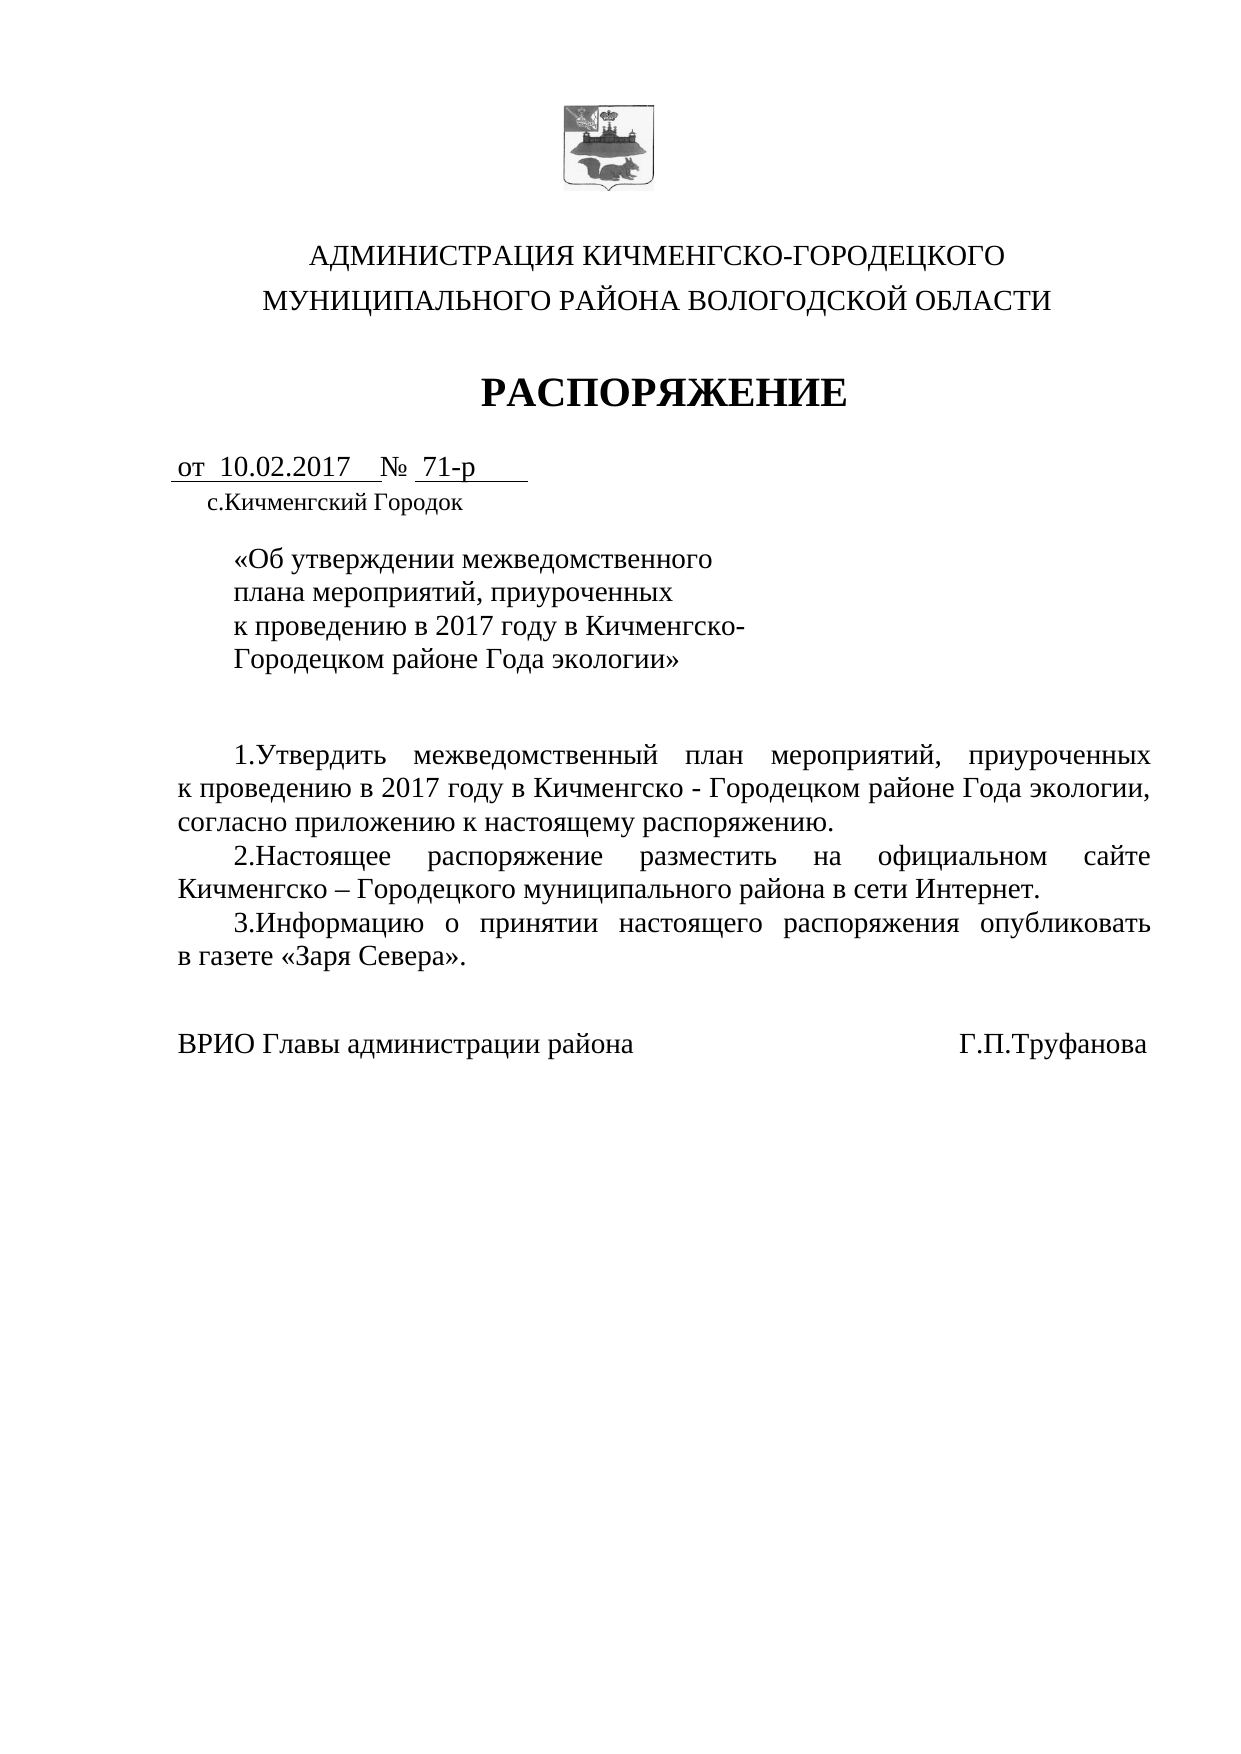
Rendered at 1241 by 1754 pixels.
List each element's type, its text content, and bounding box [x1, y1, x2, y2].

text к проведению в 2017 году в Кичменгско- [233, 608, 1152, 642]
subtitle РАСПОРЯЖЕНИЕ [177, 368, 1152, 416]
text от 10.02.2017 № 71-р с.Кичменгский Городок [177, 449, 1152, 516]
text «Об утверждении межведомственного [233, 541, 1152, 574]
subtitle АДМИНИСТРАЦИЯ КИЧМЕНГСКО-ГОРОДЕЦКОГО МУНИЦИПАЛЬНОГО РАЙОНА ВОЛОГОДСКОЙ ОБЛАСТИ [162, 238, 1152, 320]
text плана мероприятий, приуроченных [233, 574, 1152, 608]
text Городецком районе Года экологии» [233, 642, 1152, 675]
text 2.Настоящее распоряжение разместить на официальном сайте Кичменгско – Городецкого муниципального района в сети Интернет. [177, 838, 1152, 905]
text 1.Утвердить межведомственный план мероприятий, приуроченных к проведению в 2017 году в Кичменгско - Городецком районе Года экологии, согласно приложению к настоящему распоряжению. [177, 737, 1152, 838]
text 3.Информацию о принятии настоящего распоряжения опубликовать в газете «Заря Севера». [177, 905, 1152, 972]
text ВРИО Главы администрации района Г.П.Труфанова [177, 1026, 1152, 1059]
